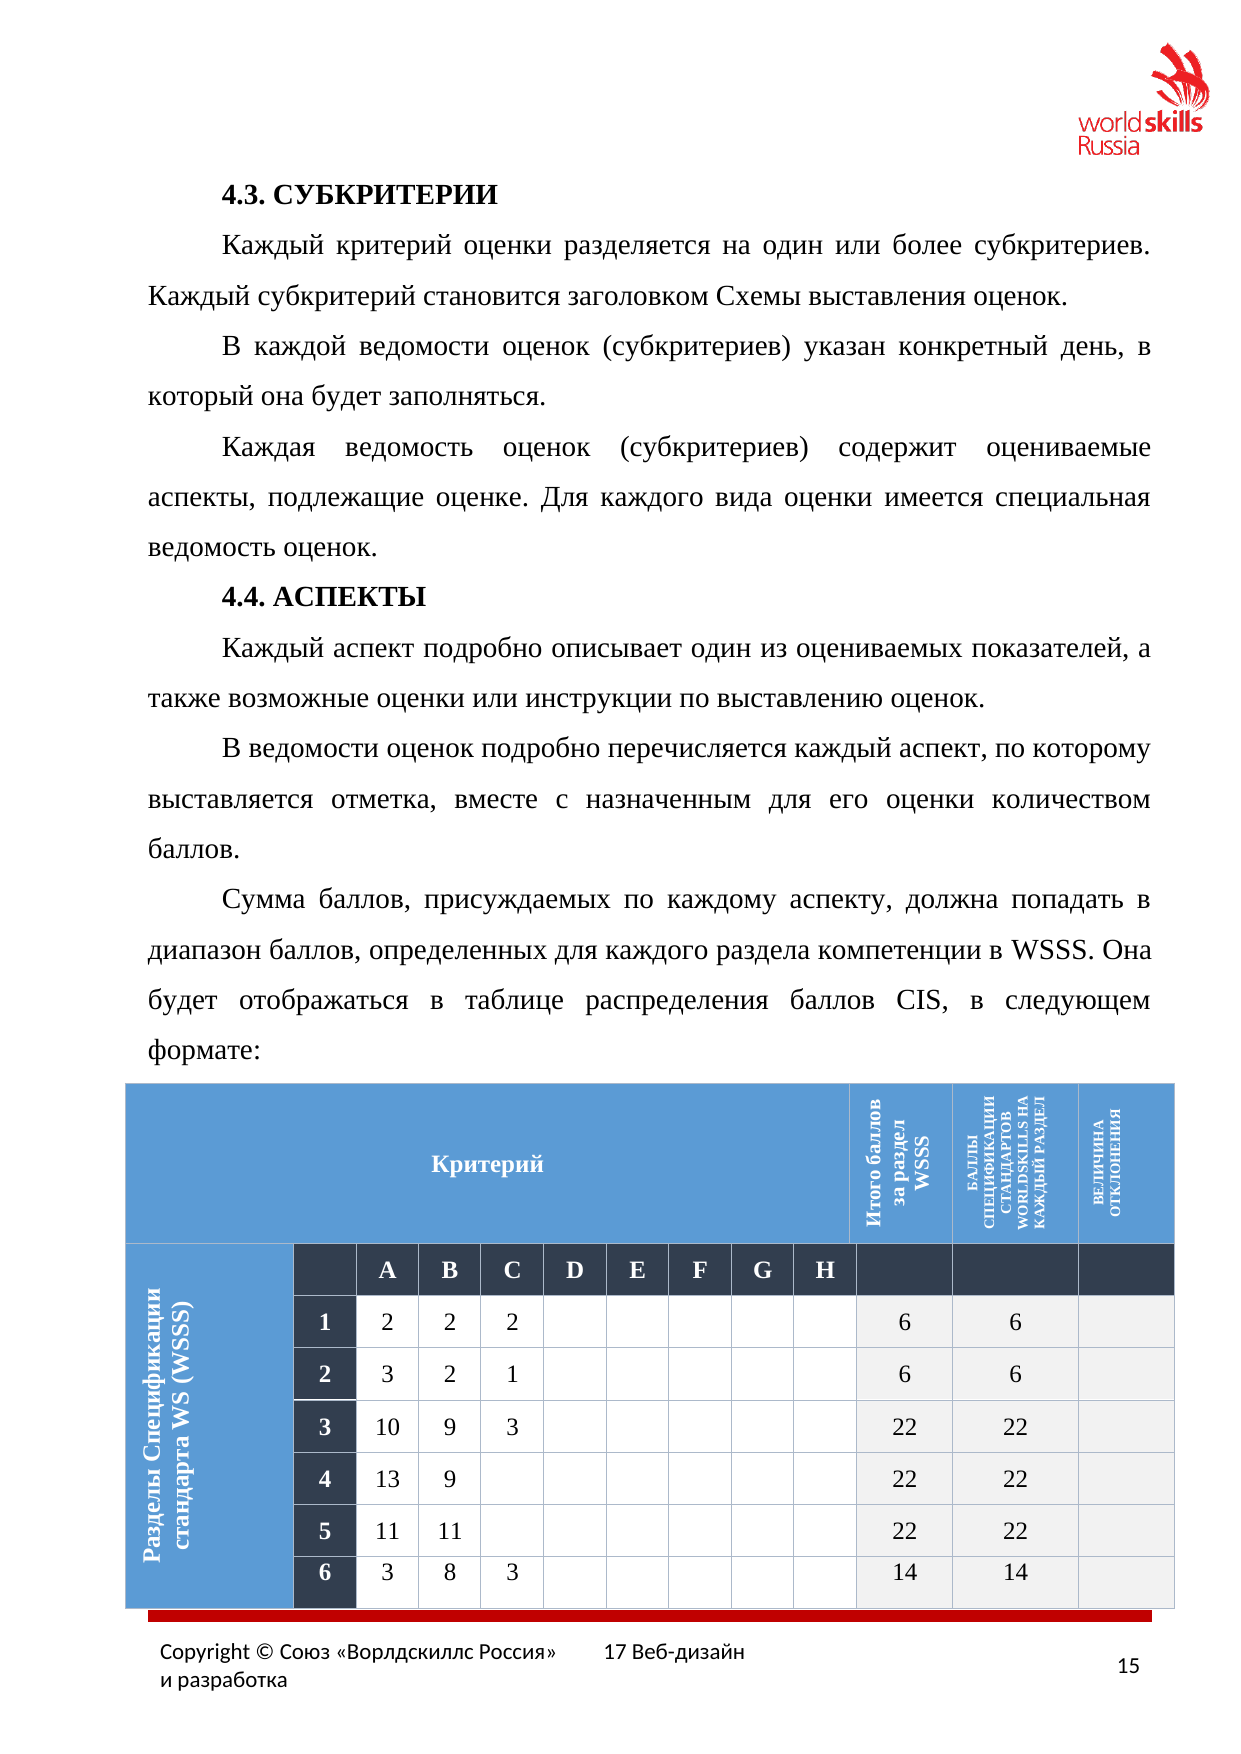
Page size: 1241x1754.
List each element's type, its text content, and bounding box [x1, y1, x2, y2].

table_cell 6 [953, 1296, 1078, 1347]
table_cell [607, 1505, 668, 1556]
table_cell [544, 1348, 606, 1399]
table_cell [544, 1557, 606, 1608]
table_cell 2 [357, 1296, 418, 1347]
table_cell B [419, 1244, 480, 1295]
table_cell 22 [953, 1401, 1078, 1452]
table_cell 14 [953, 1557, 1078, 1608]
picture [1078, 42, 1235, 155]
table_cell [794, 1557, 856, 1608]
table_cell [481, 1453, 543, 1504]
table_cell 1 [294, 1296, 356, 1347]
table_cell [732, 1401, 793, 1452]
table_cell [607, 1557, 668, 1608]
table_cell 22 [953, 1453, 1078, 1504]
table_cell [1079, 1348, 1174, 1399]
table_cell [669, 1348, 731, 1399]
table_header ВЕЛИЧИНА ОТКЛОНЕНИЯ [1079, 1084, 1174, 1243]
table_cell [953, 1244, 1078, 1295]
text 4.4. АСПЕКТЫ [148, 579, 1152, 613]
text Каждый критерий оценки разделяется на один или более субкритериев. Каждый субкритерий становится заголовком Схемы выставления оценок. [148, 227, 1152, 311]
table_cell [732, 1453, 793, 1504]
text В ведомости оценок подробно перечисляется каждый аспект, по которому выставляется отметка, вместе с назначенным для его оценки количеством баллов. [148, 731, 1152, 865]
table_cell 22 [953, 1505, 1078, 1556]
table_cell 9 [419, 1453, 480, 1504]
table_cell [544, 1453, 606, 1504]
table_cell [544, 1505, 606, 1556]
table_cell 11 [357, 1505, 418, 1556]
table_cell 6 [857, 1348, 952, 1399]
table_cell [294, 1244, 356, 1295]
table_cell [607, 1401, 668, 1452]
table_cell [669, 1557, 731, 1608]
table_cell [544, 1401, 606, 1452]
table_cell [732, 1348, 793, 1399]
table_cell H [794, 1244, 856, 1295]
table_cell [1079, 1557, 1174, 1608]
table_cell F [669, 1244, 731, 1295]
table_cell [857, 1244, 952, 1295]
table_cell 1 [481, 1348, 543, 1399]
table_cell 2 [419, 1296, 480, 1347]
table_cell 2 [294, 1348, 356, 1399]
table_cell [1079, 1505, 1174, 1556]
table_cell [1079, 1296, 1174, 1347]
table_cell Разделы Спецификации стандарта WS (WSSS) [126, 1244, 293, 1608]
table_cell 2 [481, 1296, 543, 1347]
table_cell 6 [857, 1296, 952, 1347]
text Каждая ведомость оценок (субкритериев) содержит оцениваемые аспекты, подлежащие оценке. Для каждого вида оценки имеется специальная ведомость оценок. [148, 429, 1152, 563]
table_cell 13 [357, 1453, 418, 1504]
table_cell [732, 1505, 793, 1556]
table_cell 22 [857, 1505, 952, 1556]
text В каждой ведомости оценок (субкритериев) указан конкретный день, в который она будет заполняться. [148, 328, 1152, 412]
text 4.3. СУБКРИТЕРИИ [148, 177, 1152, 211]
table_header Итого баллов за раздел WSSS [850, 1084, 952, 1243]
table_cell [794, 1453, 856, 1504]
table_cell C [481, 1244, 543, 1295]
table_cell 3 [357, 1348, 418, 1399]
table_cell [732, 1557, 793, 1608]
table_cell 10 [357, 1401, 418, 1452]
table_cell 3 [481, 1401, 543, 1452]
table_cell [607, 1296, 668, 1347]
table_cell 14 [857, 1557, 952, 1608]
table_cell [732, 1296, 793, 1347]
table_cell 2 [419, 1348, 480, 1399]
table_cell [794, 1348, 856, 1399]
table_cell [607, 1348, 668, 1399]
table_cell [669, 1453, 731, 1504]
table_cell G [732, 1244, 793, 1295]
table_cell [794, 1505, 856, 1556]
table_cell [794, 1401, 856, 1452]
table_cell 3 [481, 1557, 543, 1608]
table_cell 6 [953, 1348, 1078, 1399]
table_header БАЛЛЫ СПЕЦИФИКАЦИИ СТАНДАРТОВ WORLDSKILLS НА КАЖДЫЙ РАЗДЕЛ [953, 1084, 1078, 1243]
table_cell 4 [294, 1453, 356, 1504]
table_cell [481, 1505, 543, 1556]
table_cell D [544, 1244, 606, 1295]
table_cell [669, 1401, 731, 1452]
table_cell 22 [857, 1453, 952, 1504]
table_cell 3 [294, 1401, 356, 1452]
table_cell 6 [294, 1557, 356, 1608]
text Каждый аспект подробно описывает один из оцениваемых показателей, а также возможные оценки или инструкции по выставлению оценок. [148, 630, 1152, 714]
table_cell [607, 1453, 668, 1504]
table_cell 5 [294, 1505, 356, 1556]
table_cell E [607, 1244, 668, 1295]
table_cell [1079, 1244, 1174, 1295]
table_cell [1079, 1453, 1174, 1504]
text Сумма баллов, присуждаемых по каждому аспекту, должна попадать в диапазон баллов, определенных для каждого раздела компетенции в WSSS. Она будет отображаться в таблице распределения баллов CIS, в следующем формате: [148, 881, 1152, 1066]
table_cell [1079, 1401, 1174, 1452]
table_header Критерий [126, 1084, 849, 1243]
table_cell [544, 1296, 606, 1347]
table_cell 9 [419, 1401, 480, 1452]
table_cell [669, 1505, 731, 1556]
table_cell 8 [419, 1557, 480, 1608]
table_cell [669, 1296, 731, 1347]
table_cell 22 [857, 1401, 952, 1452]
table_cell 3 [357, 1557, 418, 1608]
table_cell 11 [419, 1505, 480, 1556]
table_cell A [357, 1244, 418, 1295]
table_cell [794, 1296, 856, 1347]
